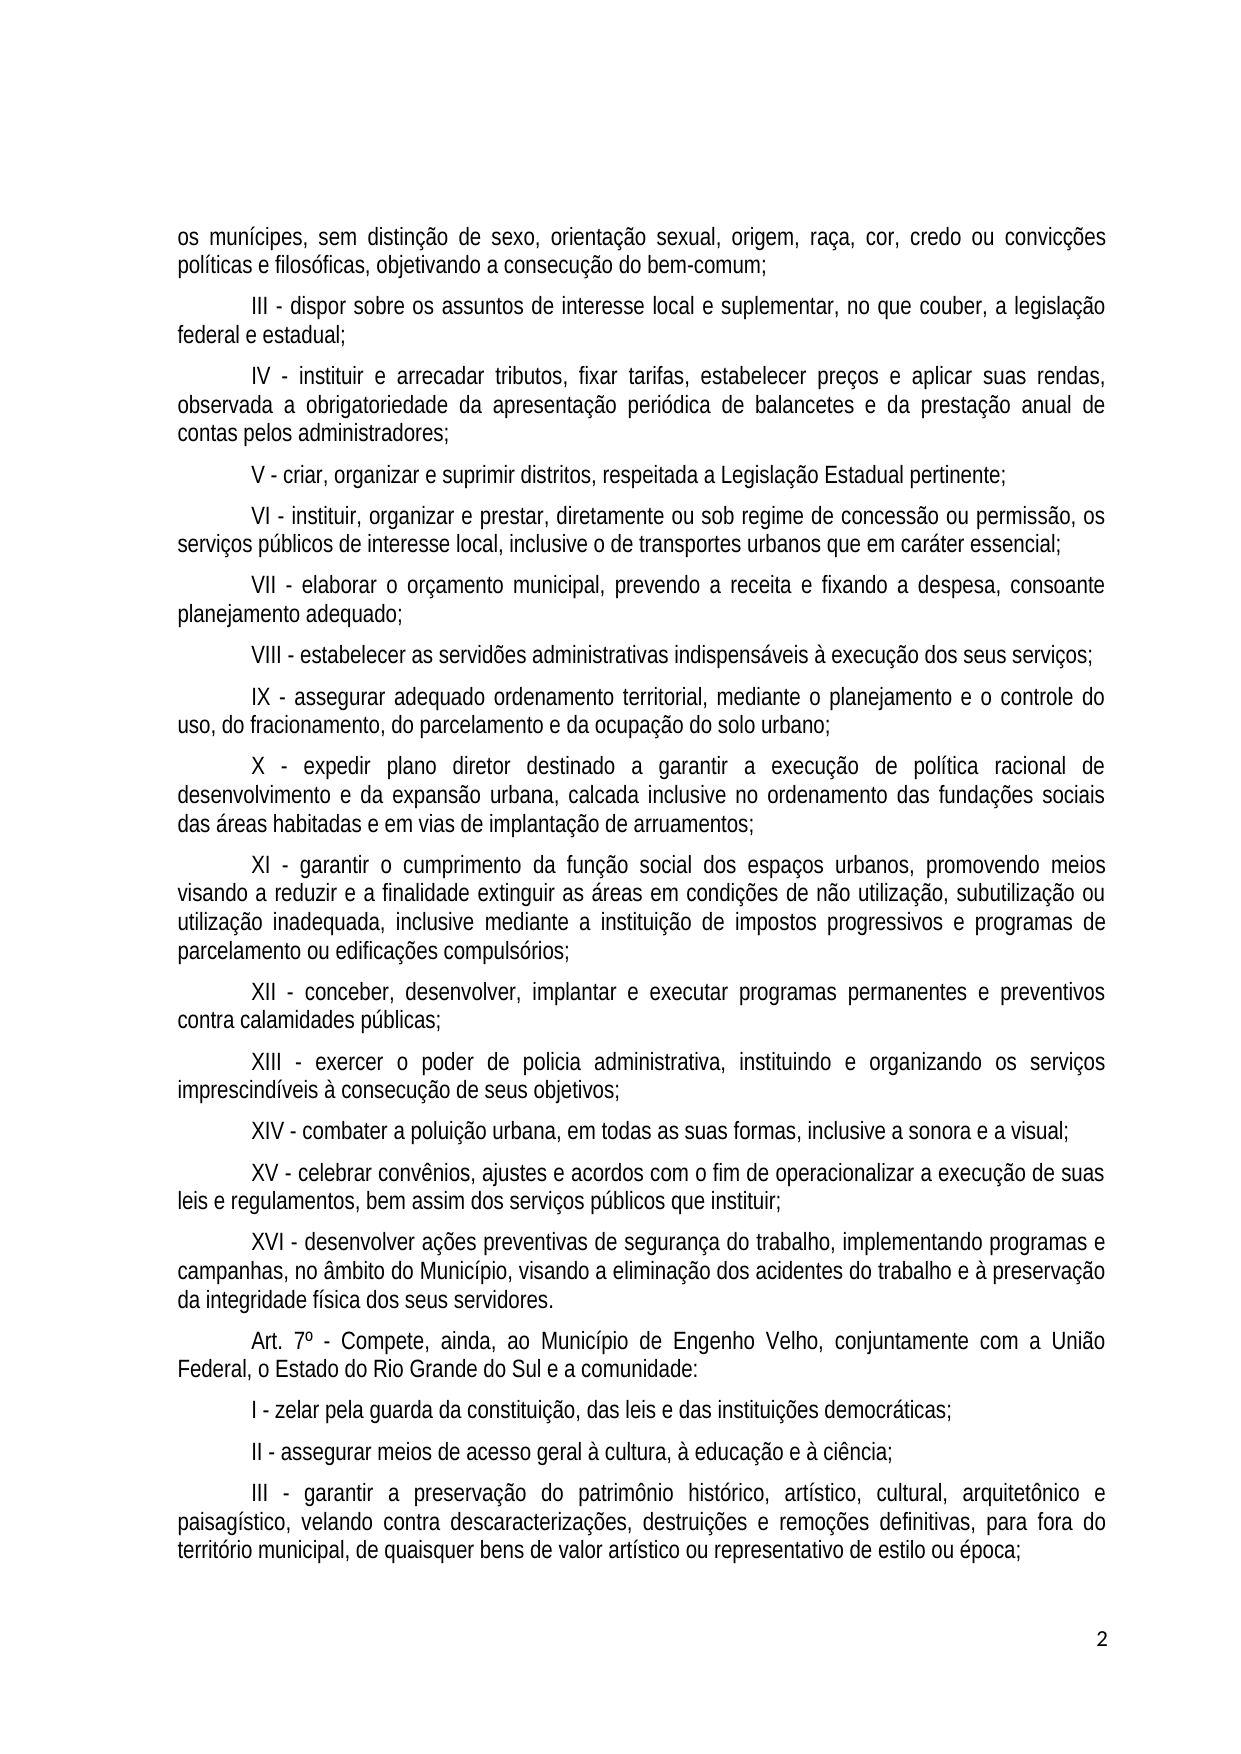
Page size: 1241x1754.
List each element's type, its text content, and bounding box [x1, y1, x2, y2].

text V - criar, organizar e suprimir distritos, respeitada a Legislação Estadual pertinente; [177, 459, 1107, 488]
text III - garantir a preservação do patrimônio histórico, artístico, cultural, arquitetônico e paisagístico, velando contra descaracterizações, destruições e remoções definitivas, para fora do território municipal, de quaisquer bens de valor artístico ou representativo de estilo ou época; [177, 1478, 1107, 1564]
text VII - elaborar o orçamento municipal, prevendo a receita e fixando a despesa, consoante planejamento adequado; [177, 571, 1107, 628]
text Art. 7º - Compete, ainda, ao Município de Engenho Velho, conjuntamente com a União Federal, o Estado do Rio Grande do Sul e a comunidade: [177, 1326, 1107, 1383]
text XIV - combater a poluição urbana, em todas as suas formas, inclusive a sonora e a visual; [177, 1116, 1107, 1145]
text VI - instituir, organizar e prestar, diretamente ou sob regime de concessão ou permissão, os serviços públicos de interesse local, inclusive o de transportes urbanos que em caráter essencial; [177, 501, 1107, 558]
text XIII - exercer o poder de policia administrativa, instituindo e organizando os serviços imprescindíveis à consecução de seus objetivos; [177, 1047, 1107, 1104]
text XVI - desenvolver ações preventivas de segurança do trabalho, implementando programas e campanhas, no âmbito do Município, visando a eliminação dos acidentes do trabalho e à preservação da integridade física dos seus servidores. [177, 1227, 1107, 1313]
text XII - conceber, desenvolver, implantar e executar programas permanentes e preventivos contra calamidades públicas; [177, 977, 1107, 1034]
text VIII - estabelecer as servidões administrativas indispensáveis à execução dos seus serviços; [177, 640, 1107, 669]
text IV - instituir e arrecadar tributos, fixar tarifas, estabelecer preços e aplicar suas rendas, observada a obrigatoriedade da apresentação periódica de balancetes e da prestação anual de contas pelos administradores; [177, 361, 1107, 447]
text XI - garantir o cumprimento da função social dos espaços urbanos, promovendo meios visando a reduzir e a finalidade extinguir as áreas em condições de não utilização, subutilização ou utilização inadequada, inclusive mediante a instituição de impostos progressivos e programas de parcelamento ou edificações compulsórios; [177, 850, 1107, 964]
text IX - assegurar adequado ordenamento territorial, mediante o planejamento e o controle do uso, do fracionamento, do parcelamento e da ocupação do solo urbano; [177, 681, 1107, 739]
text II - assegurar meios de acesso geral à cultura, à educação e à ciência; [177, 1437, 1107, 1465]
text X - expedir plano diretor destinado a garantir a execução de política racional de desenvolvimento e da expansão urbana, calcada inclusive no ordenamento das fundações sociais das áreas habitadas e em vias de implantação de arruamentos; [177, 751, 1107, 837]
text I - zelar pela guarda da constituição, das leis e das instituições democráticas; [177, 1396, 1107, 1424]
text XV - celebrar convênios, ajustes e acordos com o fim de operacionalizar a execução de suas leis e regulamentos, bem assim dos serviços públicos que instituir; [177, 1157, 1107, 1215]
text III - dispor sobre os assuntos de interesse local e suplementar, no que couber, a legislação federal e estadual; [177, 291, 1107, 349]
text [177, 222, 1107, 279]
